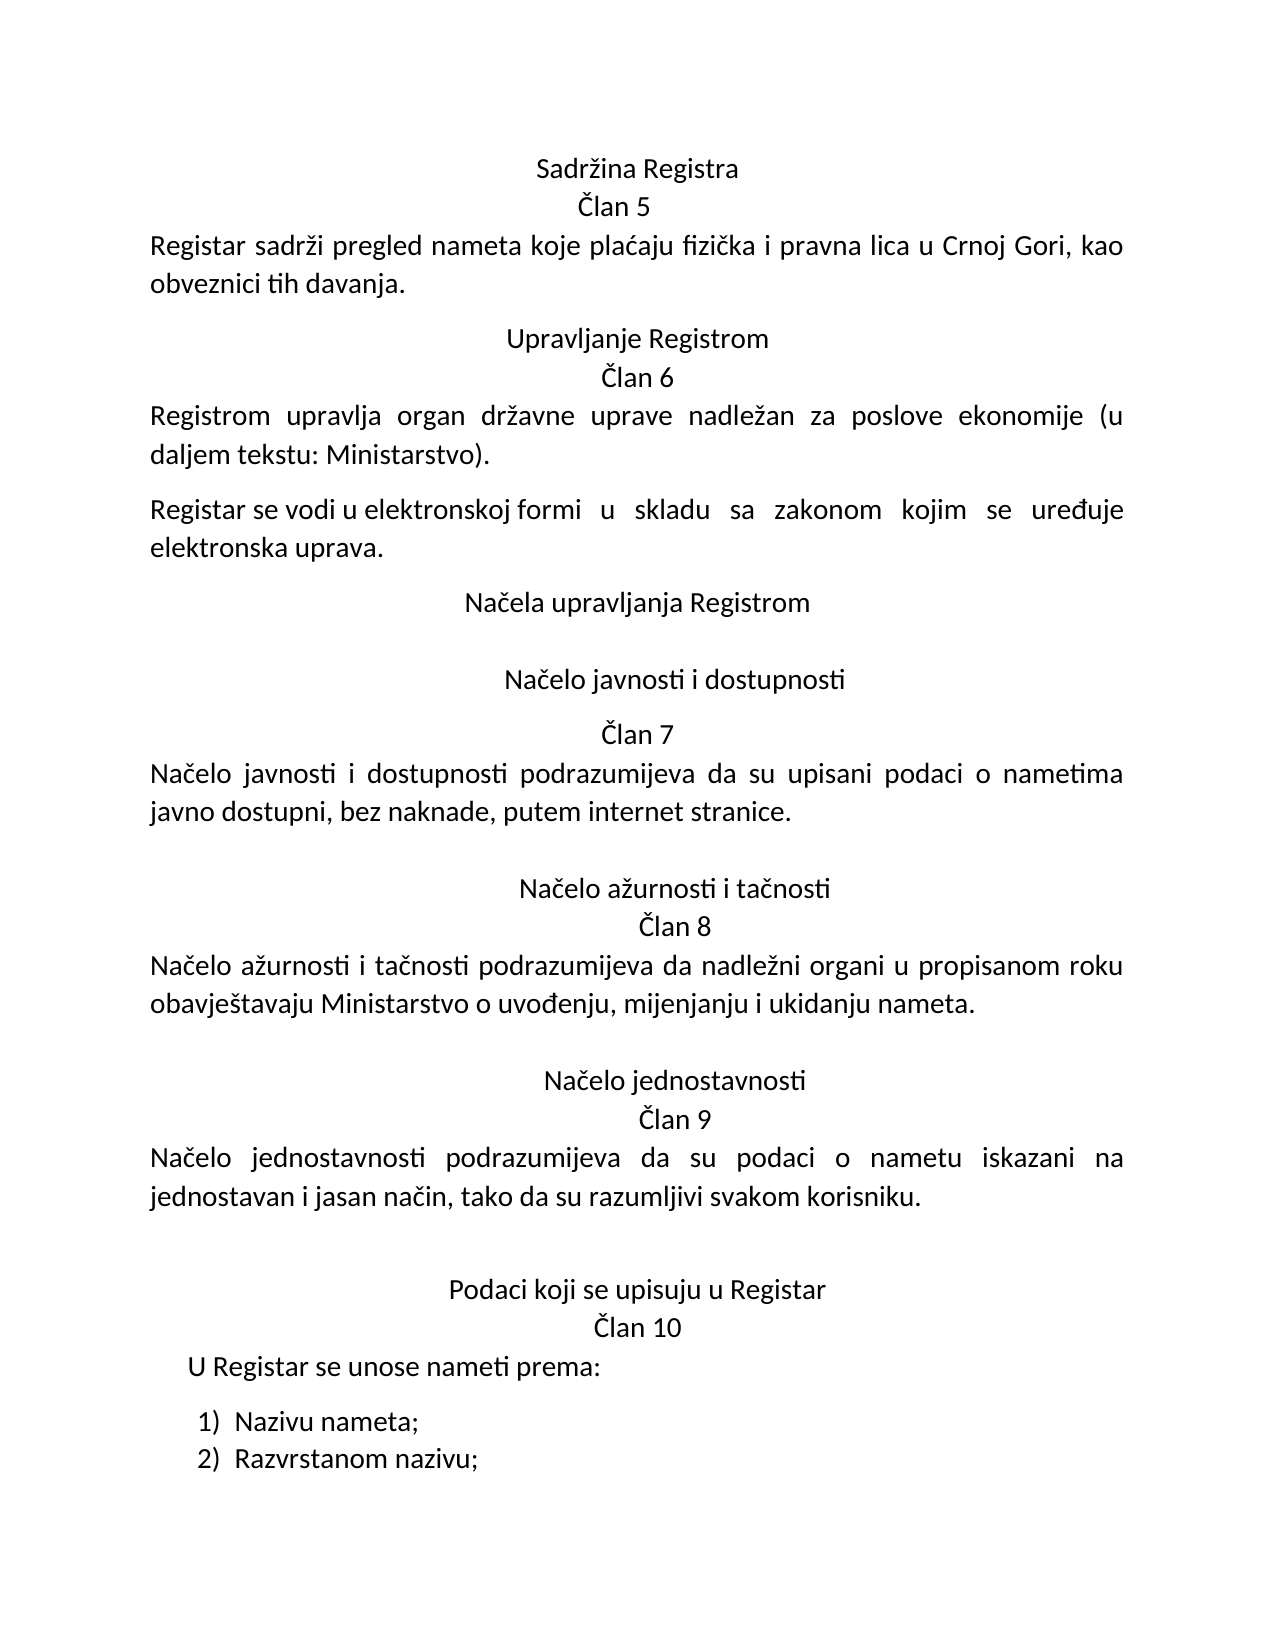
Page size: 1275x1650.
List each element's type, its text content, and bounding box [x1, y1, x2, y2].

text Registar sadrži pregled nameta koje plaćaju fizička i pravna lica u Crnoj Gori, kao obveznici tih davanja. [150, 227, 1125, 301]
text Član 6 [150, 359, 1125, 394]
text Registar se vodi u elektronskoj formi u skladu sa zakonom kojim se uređuje elektronska uprava. [150, 491, 1125, 565]
text U Registar se unose nameti prema: [150, 1348, 1125, 1384]
list Načelo jednostavnosti podrazumijeva da su podaci o nametu iskazani na jednostavan i jasan način, tako da su razumljivi svakom korisniku. [150, 1139, 1125, 1213]
text Načela upravljanja Registrom [150, 584, 1125, 620]
list Razvrstanom nazivu; [197, 1441, 1125, 1476]
text Sadržina Registra [150, 150, 1125, 186]
list Član 8 [225, 908, 1125, 944]
list Nazivu nameta; [197, 1403, 1125, 1439]
list Načelo javnosti i dostupnosti podrazumijeva da su upisani podaci o nametima javno dostupni, bez naknade, putem internet stranice. [150, 755, 1125, 829]
list Načelo ažurnosti i tačnosti [225, 870, 1125, 906]
text Registrom upravlja organ državne uprave nadležan za poslove ekonomije (u daljem tekstu: Ministarstvo). [150, 397, 1125, 471]
text Upravljanje Registrom [150, 320, 1125, 356]
text Član 7 [150, 716, 1125, 752]
text Član 10 [150, 1309, 1125, 1345]
text Podaci koji se upisuju u Registar [150, 1271, 1125, 1307]
list Načelo ažurnosti i tačnosti podrazumijeva da nadležni organi u propisanom roku obavještavaju Ministarstvo o uvođenju, mijenjanju i ukidanju nameta. [150, 947, 1125, 1021]
list Član 9 [225, 1101, 1125, 1136]
text Član 5 [150, 188, 1125, 224]
list Načelo jednostavnosti [225, 1062, 1125, 1098]
list Načelo javnosti i dostupnosti [225, 661, 1125, 697]
